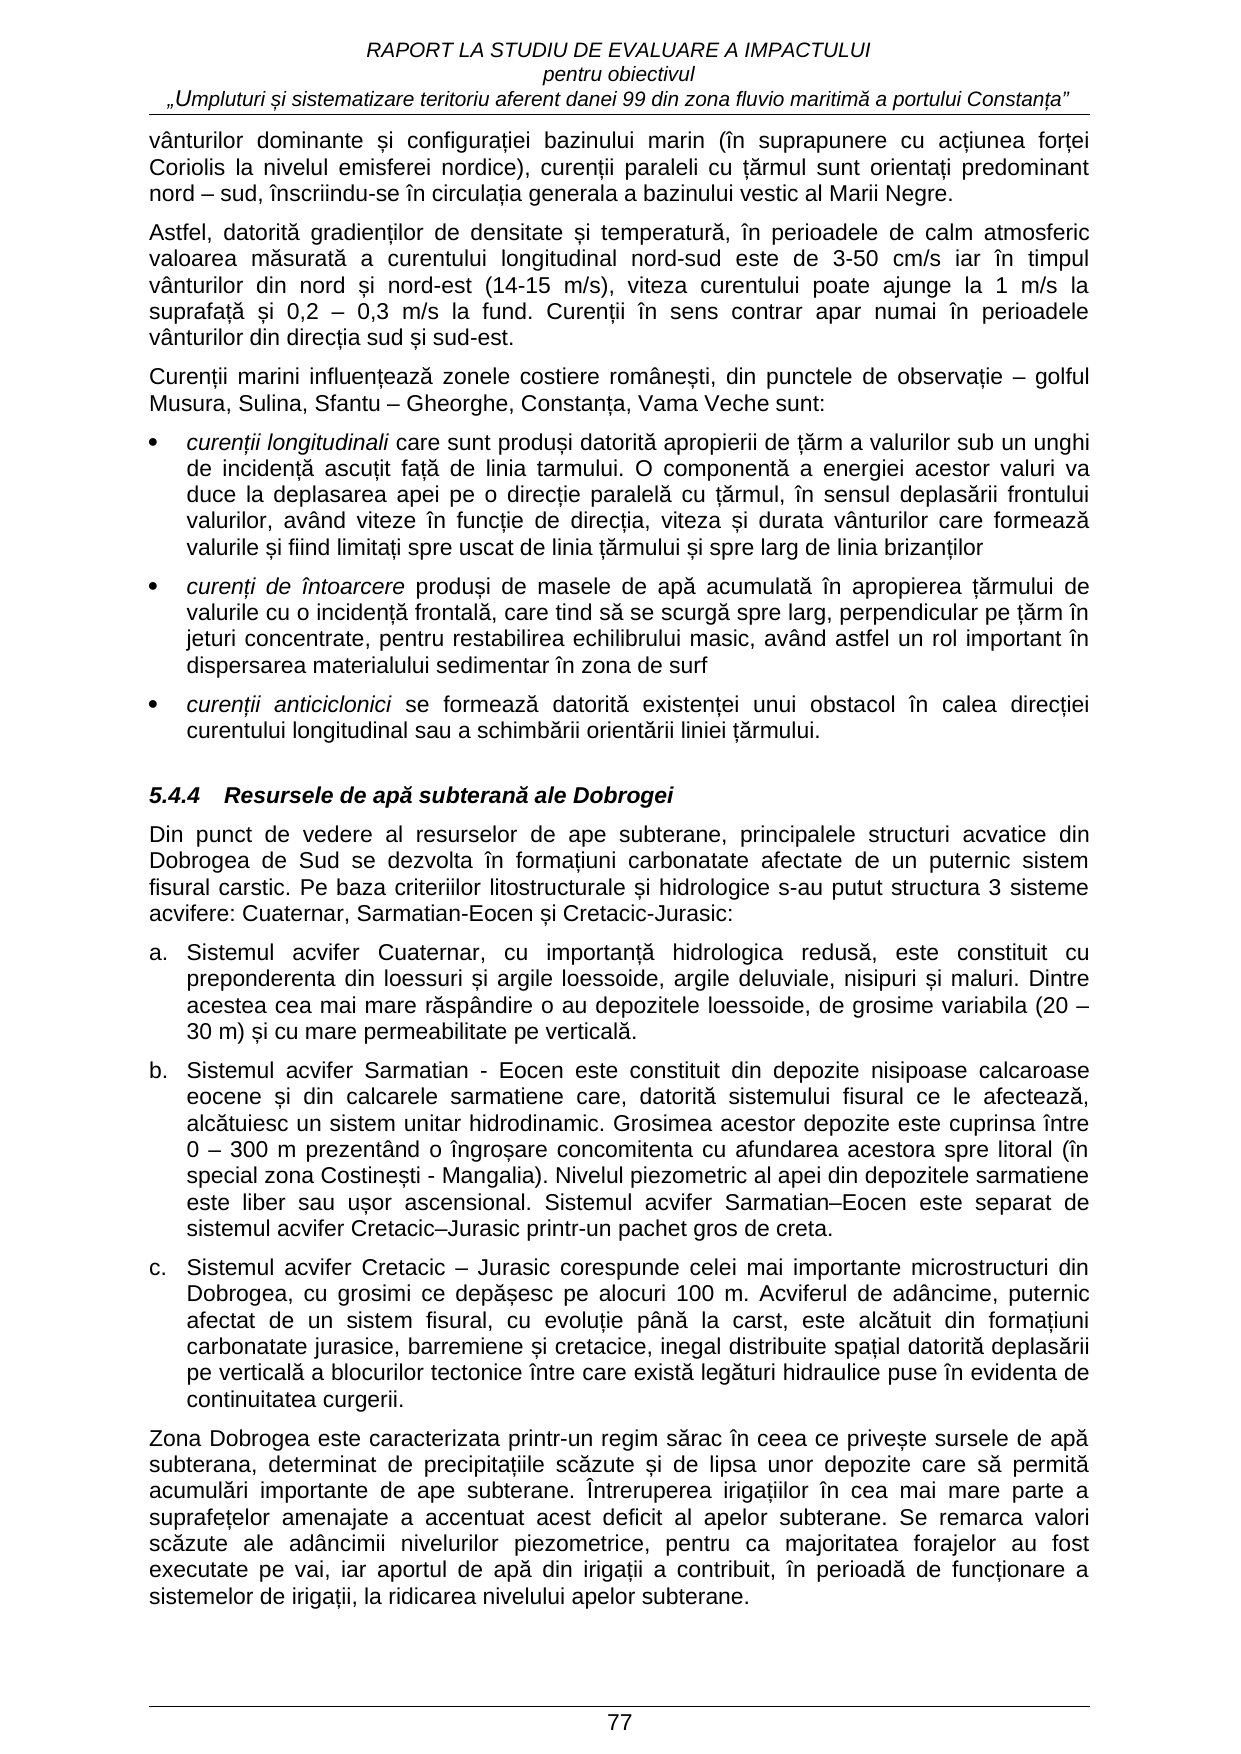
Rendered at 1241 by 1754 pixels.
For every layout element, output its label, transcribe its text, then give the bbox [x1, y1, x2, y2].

text Curenții marini influențează zonele costiere românești, din punctele de observație – golful Musura, Sulina, Sfantu – Gheorghe, Constanța, Vama Veche sunt: [149, 363, 1090, 416]
list Sistemul acvifer Sarmatian - Eocen este constituit din depozite nisipoase calcaroase eocene și din calcarele sarmatiene care, datorită sistemului fisural ce le afectează, alcătuiesc un sistem unitar hidrodinamic. Grosimea acestor depozite este cuprinsa între 0 – 300 m prezentând o îngroșare concomitenta cu afundarea acestora spre litoral (în special zona Costinești - Mangalia). Nivelul piezometric al apei din depozitele sarmatiene este liber sau ușor ascensional. Sistemul acvifer Sarmatian–Eocen este separat de sistemul acvifer Cretacic–Jurasic printr-un pachet gros de creta. [149, 1057, 1090, 1241]
list curenții anticiclonici se formează datorită existenței unui obstacol în calea direcției curentului longitudinal sau a schimbării orientării liniei țărmului. [149, 691, 1090, 743]
list curenți de întoarcere produși de masele de apă acumulată în apropierea țărmului de valurile cu o incidență frontală, care tind să se scurgă spre larg, perpendicular pe țărm în jeturi concentrate, pentru restabilirea echilibrului masic, având astfel un rol important în dispersarea materialului sedimentar în zona de surf [149, 573, 1090, 678]
list Sistemul acvifer Cretacic – Jurasic corespunde celei mai importante microstructuri din Dobrogea, cu grosimi ce depășesc pe alocuri 100 m. Acviferul de adâncime, puternic afectat de un sistem fisural, cu evoluție până la carst, este alcătuit din formațiuni carbonatate jurasice, barremiene și cretacice, inegal distribuite spațial datorită deplasării pe verticală a blocurilor tectonice între care există legături hidraulice puse în evidenta de continuitatea curgerii. [149, 1254, 1090, 1412]
text Zona Dobrogea este caracterizata printr-un regim sărac în ceea ce privește sursele de apă subterana, determinat de precipitațiile scăzute și de lipsa unor depozite care să permită acumulări importante de ape subterane. Întreruperea irigațiilor în cea mai mare parte a suprafețelor amenajate a accentuat acest deficit al apelor subterane. Se remarca valori scăzute ale adâncimii nivelurilor piezometrice, pentru ca majoritatea forajelor au fost executate pe vai, iar aportul de apă din irigații a contribuit, în perioadă de funcționare a sistemelor de irigații, la ridicarea nivelului apelor subterane. [149, 1424, 1090, 1609]
subtitle Resursele de apă subterană ale Dobrogei [149, 782, 1090, 808]
text Astfel, datorită gradienților de densitate și temperatură, în perioadele de calm atmosferic valoarea măsurată a curentului longitudinal nord-sud este de 3-50 cm/s iar în timpul vânturilor din nord și nord-est (14-15 m/s), viteza curentului poate ajunge la 1 m/s la suprafață și 0,2 – 0,3 m/s la fund. Curenții în sens contrar apar numai în perioadele vânturilor din direcția sud și sud-est. [149, 219, 1090, 351]
list Sistemul acvifer Cuaternar, cu importanță hidrologica redusă, este constituit cu preponderenta din loessuri și argile loessoide, argile deluviale, nisipuri și maluri. Dintre acestea cea mai mare răspândire o au depozitele loessoide, de grosime variabila (20 – 30 m) și cu mare permeabilitate pe verticală. [149, 939, 1090, 1044]
list curenții longitudinali care sunt produși datorită apropierii de țărm a valurilor sub un unghi de incidență ascuțit față de linia tarmului. O componentă a energiei acestor valuri va duce la deplasarea apei pe o direcție paralelă cu țărmul, în sensul deplasării frontului valurilor, având viteze în funcție de direcția, viteza și durata vânturilor care formează valurile și fiind limitați spre uscat de linia țărmului și spre larg de linia brizanților [149, 428, 1090, 560]
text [149, 127, 1090, 206]
text Din punct de vedere al resurselor de ape subterane, principalele structuri acvatice din Dobrogea de Sud se dezvolta în formațiuni carbonatate afectate de un puternic sistem fisural carstic. Pe baza criteriilor litostructurale și hidrologice s-au putut structura 3 sisteme acvifere: Cuaternar, Sarmatian-Eocen și Cretacic-Jurasic: [149, 821, 1090, 926]
